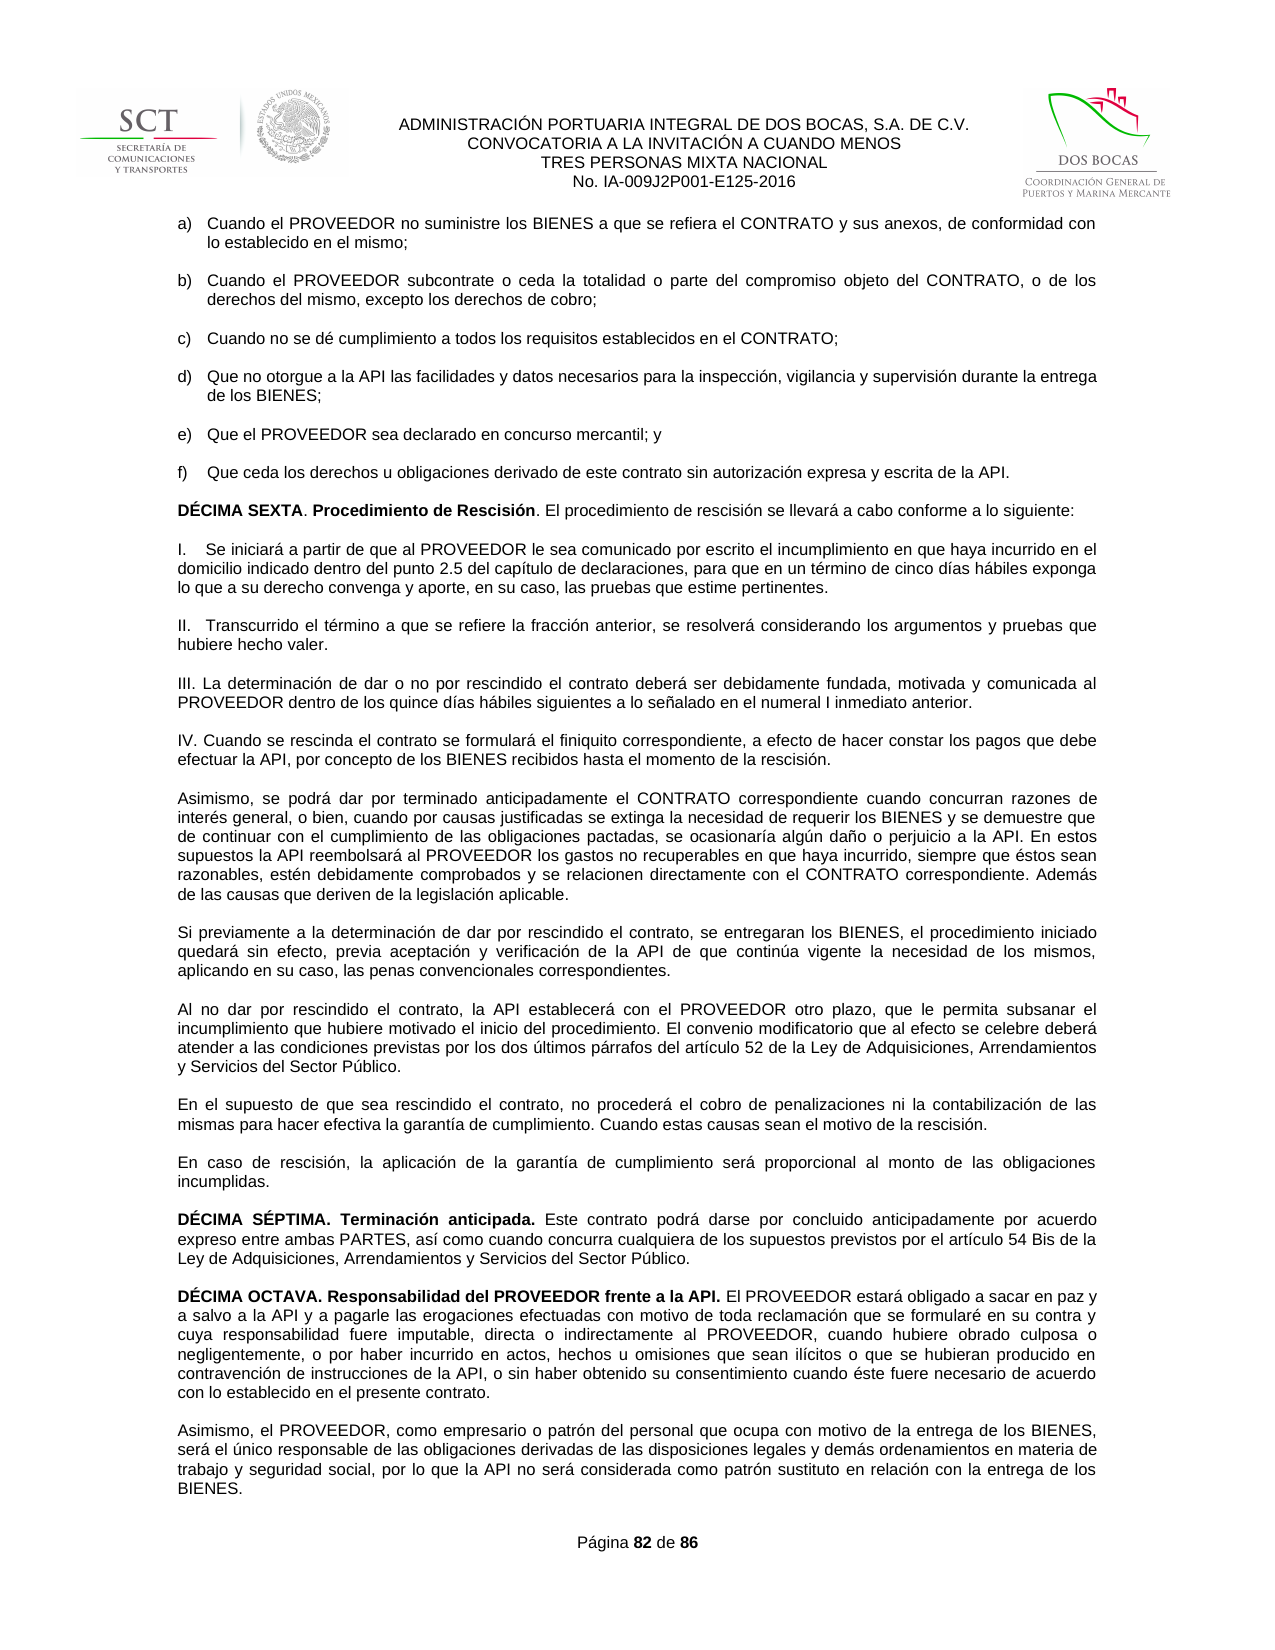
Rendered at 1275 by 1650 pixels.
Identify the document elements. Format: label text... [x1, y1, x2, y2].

text Al no dar por rescindido el contrato, la API establecerá con el PROVEEDOR otro plazo, que le permita subsanar el incumplimiento que hubiere motivado el inicio del procedimiento. El convenio modificatorio que al efecto se celebre deberá atender a las condiciones previstas por los dos últimos párrafos del artículo 52 de la Ley de Adquisiciones, Arrendamientos y Servicios del Sector Público. [177, 999, 1098, 1076]
list Cuando el PROVEEDOR subcontrate o ceda la totalidad o parte del compromiso objeto del CONTRATO, o de los derechos del mismo, excepto los derechos de cobro; [177, 271, 1098, 309]
list Que no otorgue a la API las facilidades y datos necesarios para la inspección, vigilancia y supervisión durante la entrega de los BIENES; [177, 367, 1098, 405]
list Cuando no se dé cumplimiento a todos los requisitos establecidos en el CONTRATO; [177, 328, 1098, 348]
text IV. Cuando se rescinda el contrato se formulará el finiquito correspondiente, a efecto de hacer constar los pagos que debe efectuar la API, por concepto de los BIENES recibidos hasta el momento de la rescisión. [177, 731, 1098, 769]
text En el supuesto de que sea rescindido el contrato, no procederá el cobro de penalizaciones ni la contabilización de las mismas para hacer efectiva la garantía de cumplimiento. Cuando estas causas sean el motivo de la rescisión. [177, 1095, 1098, 1133]
text DÉCIMA OCTAVA. Responsabilidad del PROVEEDOR frente a la API. El PROVEEDOR estará obligado a sacar en paz y a salvo a la API y a pagarle las erogaciones efectuadas con motivo de toda reclamación que se formularé en su contra y cuya responsabilidad fuere imputable, directa o indirectamente al PROVEEDOR, cuando hubiere obrado culposa o negligentemente, o por haber incurrido en actos, hechos u omisiones que sean ilícitos o que se hubieran producido en contravención de instrucciones de la API, o sin haber obtenido su consentimiento cuando éste fuere necesario de acuerdo con lo establecido en el presente contrato. [177, 1287, 1098, 1402]
list Que ceda los derechos u obligaciones derivado de este contrato sin autorización expresa y escrita de la API. [177, 463, 1098, 482]
text II. Transcurrido el término a que se refiere la fracción anterior, se resolverá considerando los argumentos y pruebas que hubiere hecho valer. [177, 616, 1098, 654]
text Asimismo, se podrá dar por terminado anticipadamente el CONTRATO correspondiente cuando concurran razones de interés general, o bien, cuando por causas justificadas se extinga la necesidad de requerir los BIENES y se demuestre que de continuar con el cumplimiento de las obligaciones pactadas, se ocasionaría algún daño o perjuicio a la API. En estos supuestos la API reembolsará al PROVEEDOR los gastos no recuperables en que haya incurrido, siempre que éstos sean razonables, estén debidamente comprobados y se relacionen directamente con el CONTRATO correspondiente. Además de las causas que deriven de la legislación aplicable. [177, 788, 1098, 903]
text I. Se iniciará a partir de que al PROVEEDOR le sea comunicado por escrito el incumplimiento en que haya incurrido en el domicilio indicado dentro del punto 2.5 del capítulo de declaraciones, para que en un término de cinco días hábiles exponga lo que a su derecho convenga y aporte, en su caso, las pruebas que estime pertinentes. [177, 539, 1098, 597]
text DÉCIMA SÉPTIMA. Terminación anticipada. Este contrato podrá darse por concluido anticipadamente por acuerdo expreso entre ambas PARTES, así como cuando concurra cualquiera de los supuestos previstos por el artículo 54 Bis de la Ley de Adquisiciones, Arrendamientos y Servicios del Sector Público. [177, 1210, 1098, 1268]
text III. La determinación de dar o no por rescindido el contrato deberá ser debidamente fundada, motivada y comunicada al PROVEEDOR dentro de los quince días hábiles siguientes a lo señalado en el numeral I inmediato anterior. [177, 673, 1098, 712]
text En caso de rescisión, la aplicación de la garantía de cumplimiento será proporcional al monto de las obligaciones incumplidas. [177, 1153, 1098, 1191]
text Asimismo, el PROVEEDOR, como empresario o patrón del personal que ocupa con motivo de la entrega de los BIENES, será el único responsable de las obligaciones derivadas de las disposiciones legales y demás ordenamientos en materia de trabajo y seguridad social, por lo que la API no será considerada como patrón sustituto en relación con la entrega de los BIENES. [177, 1421, 1098, 1498]
picture [76, 88, 350, 177]
text DÉCIMA SEXTA. Procedimiento de Rescisión. El procedimiento de rescisión se llevará a cabo conforme a lo siguiente: [177, 501, 1098, 520]
list Que el PROVEEDOR sea declarado en concurso mercantil; y [177, 424, 1098, 443]
list Cuando el PROVEEDOR no suministre los BIENES a que se refiera el CONTRATO y sus anexos, de conformidad con lo establecido en el mismo; [177, 213, 1098, 252]
text Si previamente a la determinación de dar por rescindido el contrato, se entregaran los BIENES, el procedimiento iniciado quedará sin efecto, previa aceptación y verificación de la API de que continúa vigente la necesidad de los mismos, aplicando en su caso, las penas convencionales correspondientes. [177, 923, 1098, 980]
picture [1022, 88, 1171, 199]
